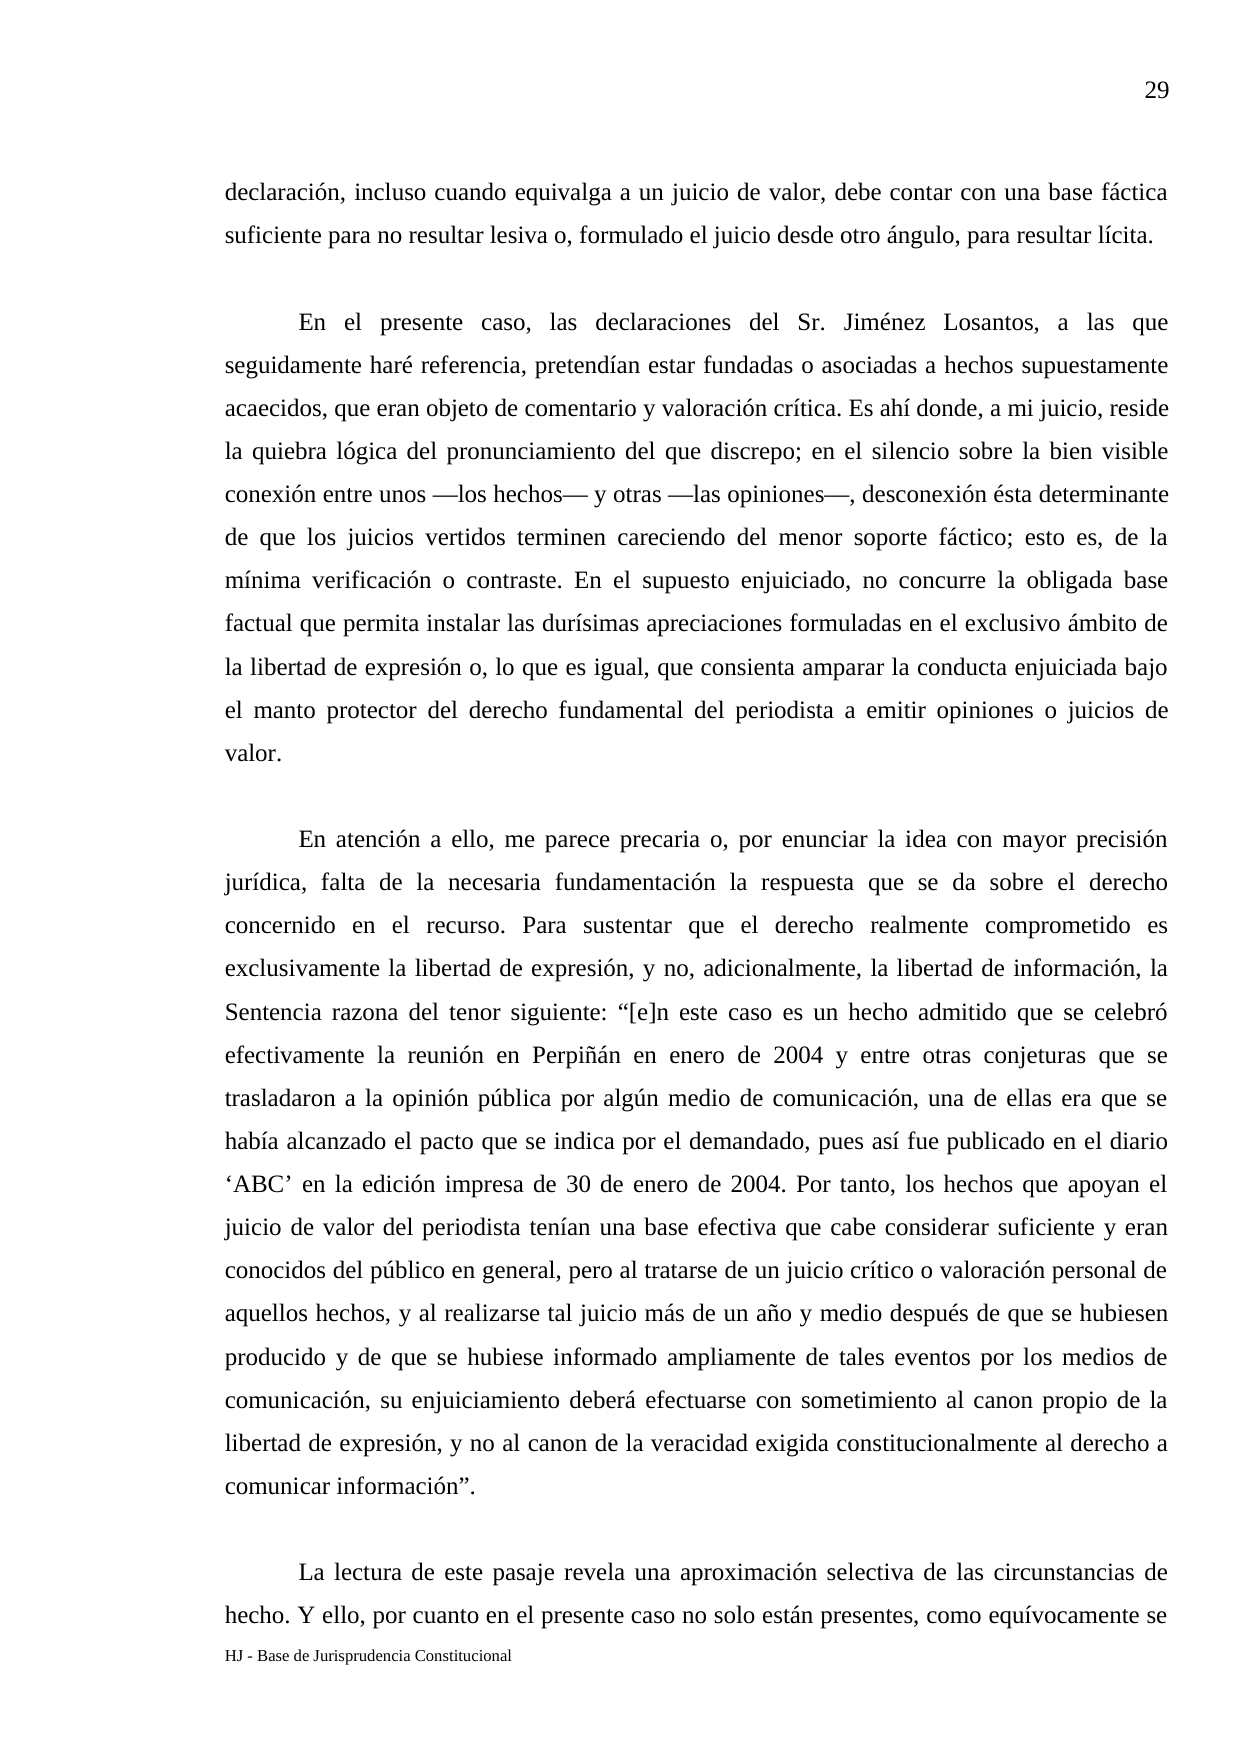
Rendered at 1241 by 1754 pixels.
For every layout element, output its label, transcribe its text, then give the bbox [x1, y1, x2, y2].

text En el presente caso, las declaraciones del Sr. Jiménez Losantos, a las que seguidamente haré referencia, pretendían estar fundadas o asociadas a hechos supuestamente acaecidos, que eran objeto de comentario y valoración crítica. Es ahí donde, a mi juicio, reside la quiebra lógica del pronunciamiento del que discrepo; en el silencio sobre la bien visible conexión entre unos —los hechos— y otras —las opiniones—, desconexión ésta determinante de que los juicios vertidos terminen careciendo del menor soporte fáctico; esto es, de la mínima verificación o contraste. En el supuesto enjuiciado, no concurre la obligada base factual que permita instalar las durísimas apreciaciones formuladas en el exclusivo ámbito de la libertad de expresión o, lo que es igual, que consienta amparar la conducta enjuiciada bajo el manto protector del derecho fundamental del periodista a emitir opiniones o juicios de valor. [224, 307, 1169, 767]
text En atención a ello, me parece precaria o, por enunciar la idea con mayor precisión jurídica, falta de la necesaria fundamentación la respuesta que se da sobre el derecho concernido en el recurso. Para sustentar que el derecho realmente comprometido es exclusivamente la libertad de expresión, y no, adicionalmente, la libertad de información, la Sentencia razona del tenor siguiente: “[e]n este caso es un hecho admitido que se celebró efectivamente la reunión en Perpiñán en enero de 2004 y entre otras conjeturas que se trasladaron a la opinión pública por algún medio de comunicación, una de ellas era que se había alcanzado el pacto que se indica por el demandado, pues así fue publicado en el diario ‘ABC’ en la edición impresa de 30 de enero de 2004. Por tanto, los hechos que apoyan el juicio de valor del periodista tenían una base efectiva que cabe considerar suficiente y eran conocidos del público en general, pero al tratarse de un juicio crítico o valoración personal de aquellos hechos, y al realizarse tal juicio más de un año y medio después de que se hubiesen producido y de que se hubiese informado ampliamente de tales eventos por los medios de comunicación, su enjuiciamiento deberá efectuarse con sometimiento al canon propio de la libertad de expresión, y no al canon de la veracidad exigida constitucionalmente al derecho a comunicar información”. [224, 824, 1169, 1500]
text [224, 177, 1169, 249]
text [224, 1557, 1169, 1629]
